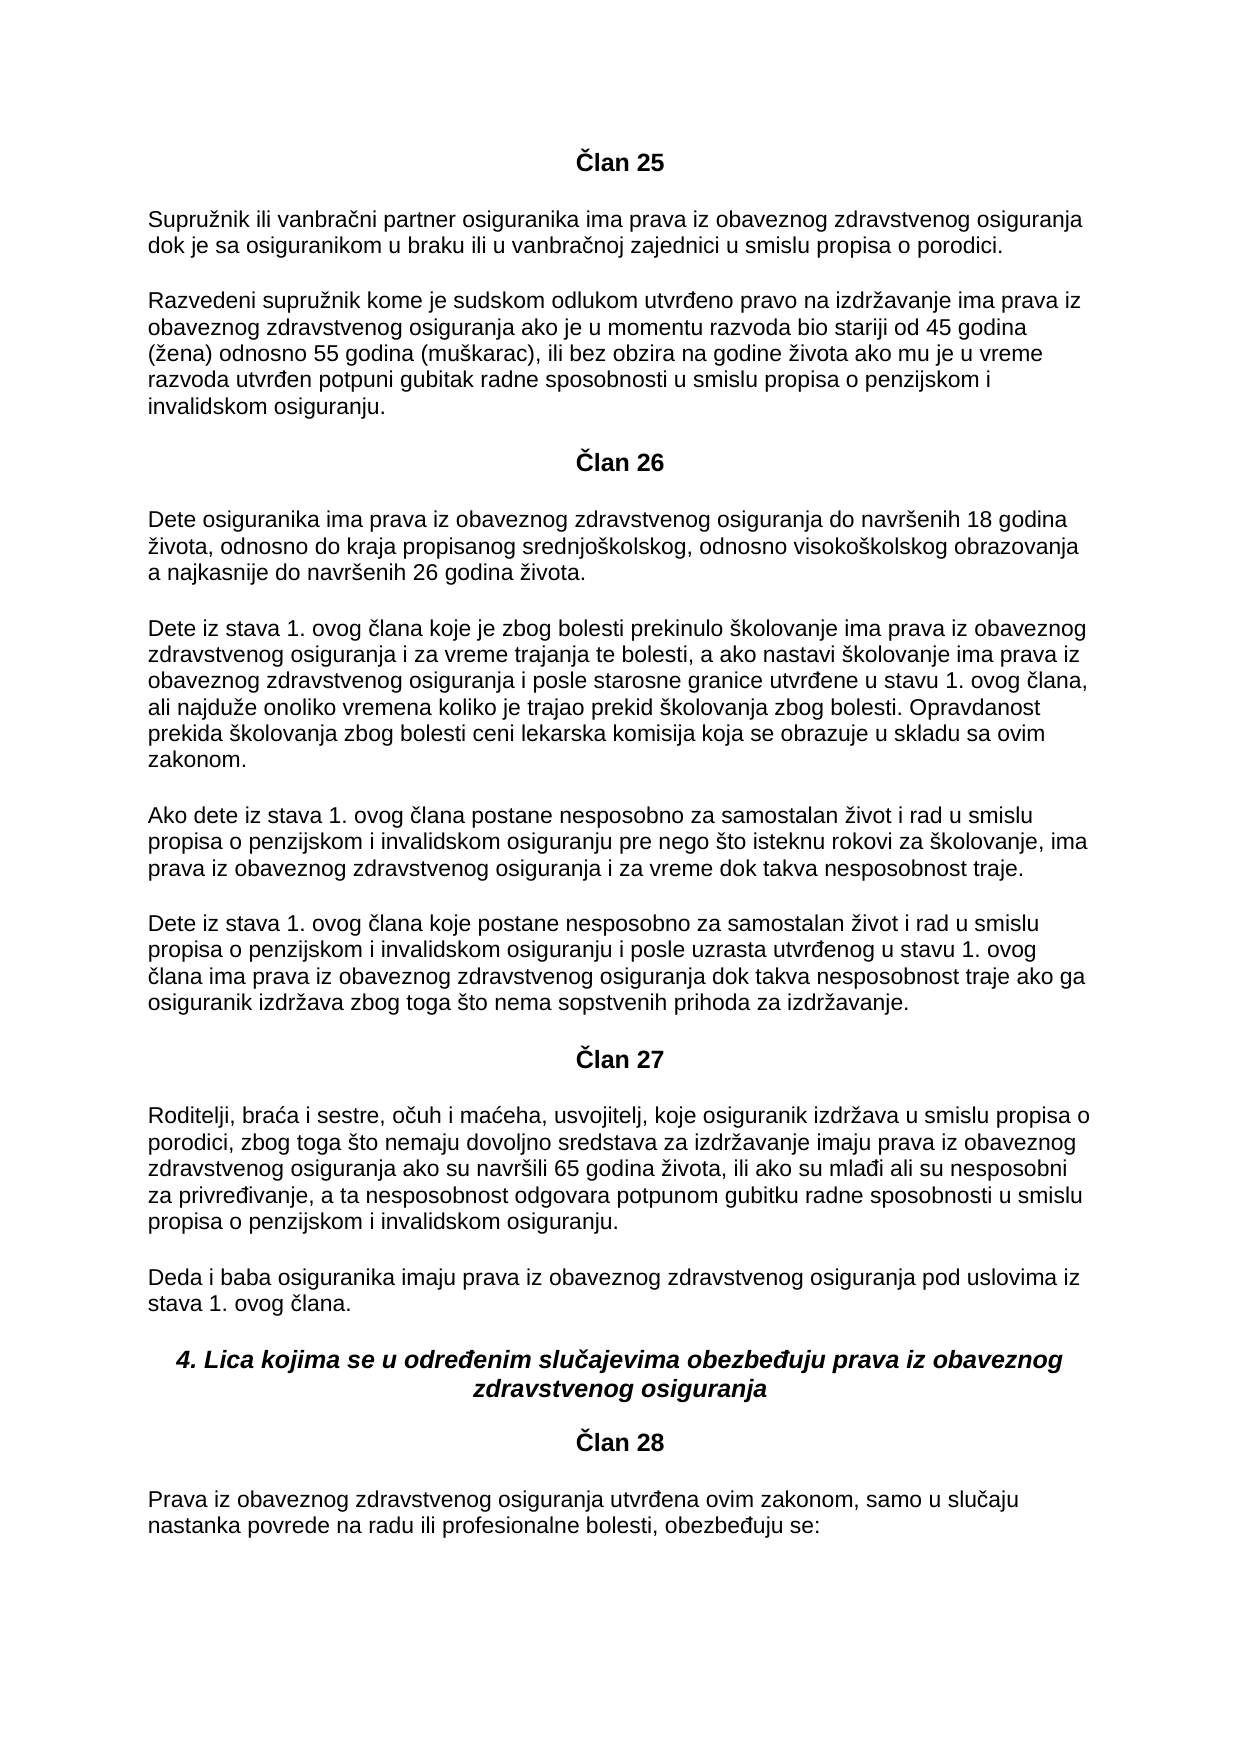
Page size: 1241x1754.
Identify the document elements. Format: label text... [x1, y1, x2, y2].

text Ako dete iz stava 1. ovog člana postane nesposobno za samostalan život i rad u smislu propisa o penzijskom i invalidskom osiguranju pre nego što isteknu rokovi za školovanje, ima prava iz obaveznog zdravstvenog osiguranja i za vreme dok takva nesposobnost traje. [148, 802, 1093, 881]
text Supružnik ili vanbračni partner osiguranika ima prava iz obaveznog zdravstvenog osiguranja dok je sa osiguranikom u braku ili u vanbračnoj zajednici u smislu propisa o porodici. [148, 206, 1093, 258]
text Deda i baba osiguranika imaju prava iz obaveznog zdravstvenog osiguranja pod uslovima iz stava 1. ovog člana. [148, 1263, 1093, 1316]
text Član 25 [148, 148, 1093, 176]
text Dete iz stava 1. ovog člana koje postane nesposobno za samostalan život i rad u smislu propisa o penzijskom i invalidskom osiguranju i posle uzrasta utvrđenog u stavu 1. ovog člana ima prava iz obaveznog zdravstvenog osiguranja dok takva nesposobnost traje ako ga osiguranik izdržava zbog toga što nema sopstvenih prihoda za izdržavanje. [148, 910, 1093, 1015]
text Član 28 [148, 1428, 1093, 1457]
text Prava iz obaveznog zdravstvenog osiguranja utvrđena ovim zakonom, samo u slučaju nastanka povrede na radu ili profesionalne bolesti, obezbeđuju se: [148, 1486, 1093, 1538]
text Član 26 [148, 448, 1093, 477]
text 4. Lica kojima se u određenim slučajevima obezbeđuju prava iz obaveznog zdravstvenog osiguranja [148, 1345, 1093, 1403]
text Dete osiguranika ima prava iz obaveznog zdravstvenog osiguranja do navršenih 18 godina života, odnosno do kraja propisanog srednjoškolskog, odnosno visokoškolskog obrazovanja a najkasnije do navršenih 26 godina života. [148, 506, 1093, 585]
text Dete iz stava 1. ovog člana koje je zbog bolesti prekinulo školovanje ima prava iz obaveznog zdravstvenog osiguranja i za vreme trajanja te bolesti, a ako nastavi školovanje ima prava iz obaveznog zdravstvenog osiguranja i posle starosne granice utvrđene u stavu 1. ovog člana, ali najduže onoliko vremena koliko je trajao prekid školovanja zbog bolesti. Opravdanost prekida školovanja zbog bolesti ceni lekarska komisija koja se obrazuje u skladu sa ovim zakonom. [148, 614, 1093, 773]
text Razvedeni supružnik kome je sudskom odlukom utvrđeno pravo na izdržavanje ima prava iz obaveznog zdravstvenog osiguranja ako je u momentu razvoda bio stariji od 45 godina (žena) odnosno 55 godina (muškarac), ili bez obzira na godine života ako mu je u vreme razvoda utvrđen potpuni gubitak radne sposobnosti u smislu propisa o penzijskom i invalidskom osiguranju. [148, 287, 1093, 419]
text Član 27 [148, 1044, 1093, 1073]
text Roditelji, braća i sestre, očuh i maćeha, usvojitelj, koje osiguranik izdržava u smislu propisa o porodici, zbog toga što nemaju dovoljno sredstava za izdržavanje imaju prava iz obaveznog zdravstvenog osiguranja ako su navršili 65 godina života, ili ako su mlađi ali su nesposobni za privređivanje, a ta nesposobnost odgovara potpunom gubitku radne sposobnosti u smislu propisa o penzijskom i invalidskom osiguranju. [148, 1102, 1093, 1234]
